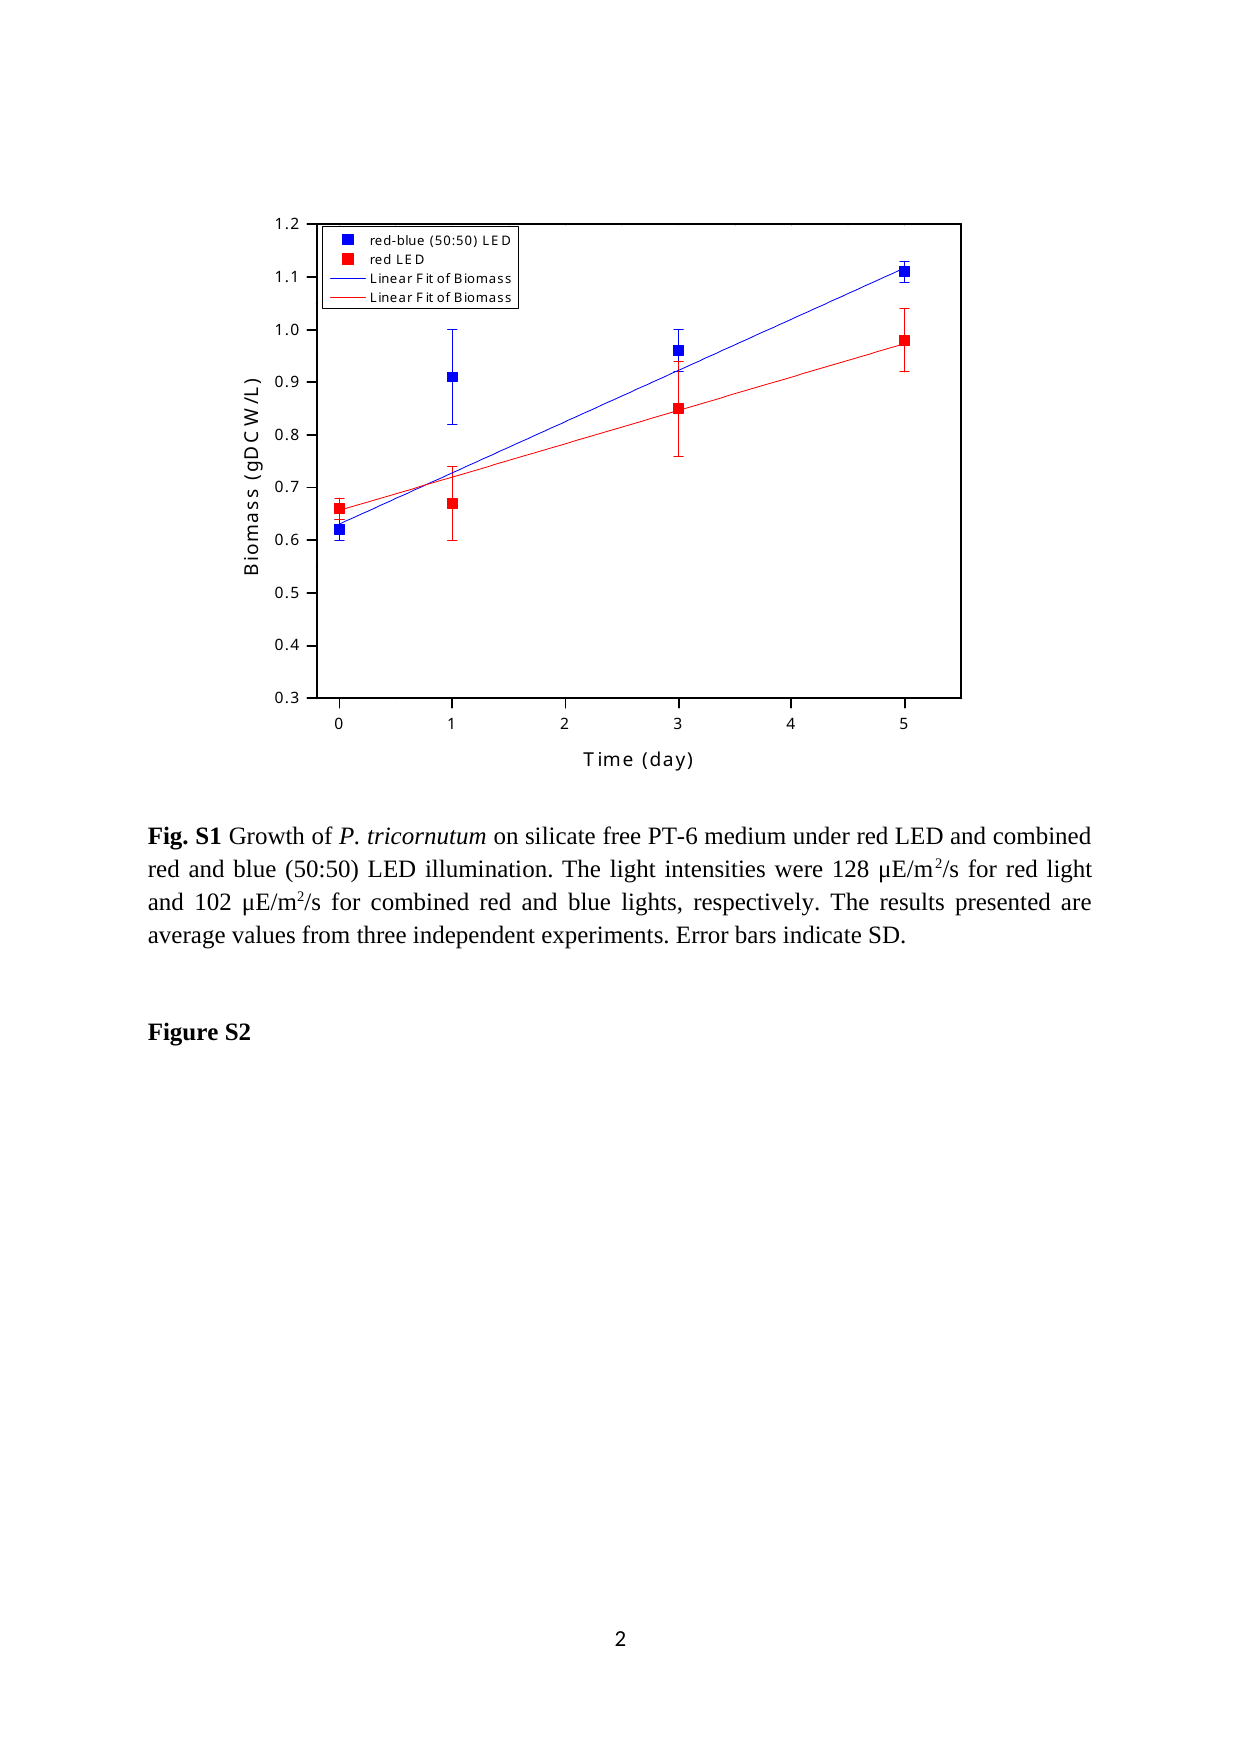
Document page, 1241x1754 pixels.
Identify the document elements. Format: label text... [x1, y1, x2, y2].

text Fig. S1 Growth of P. tricornutum on silicate free PT-6 medium under red LED and combined red and blue (50:50) LED illumination. The light intensities were 128 μE/m2/s for red light and 102 μE/m2/s for combined red and blue lights, respectively. The results presented are average values from three independent experiments. Error bars indicate SD. [148, 821, 1093, 949]
text Figure S2 [148, 1017, 1093, 1046]
